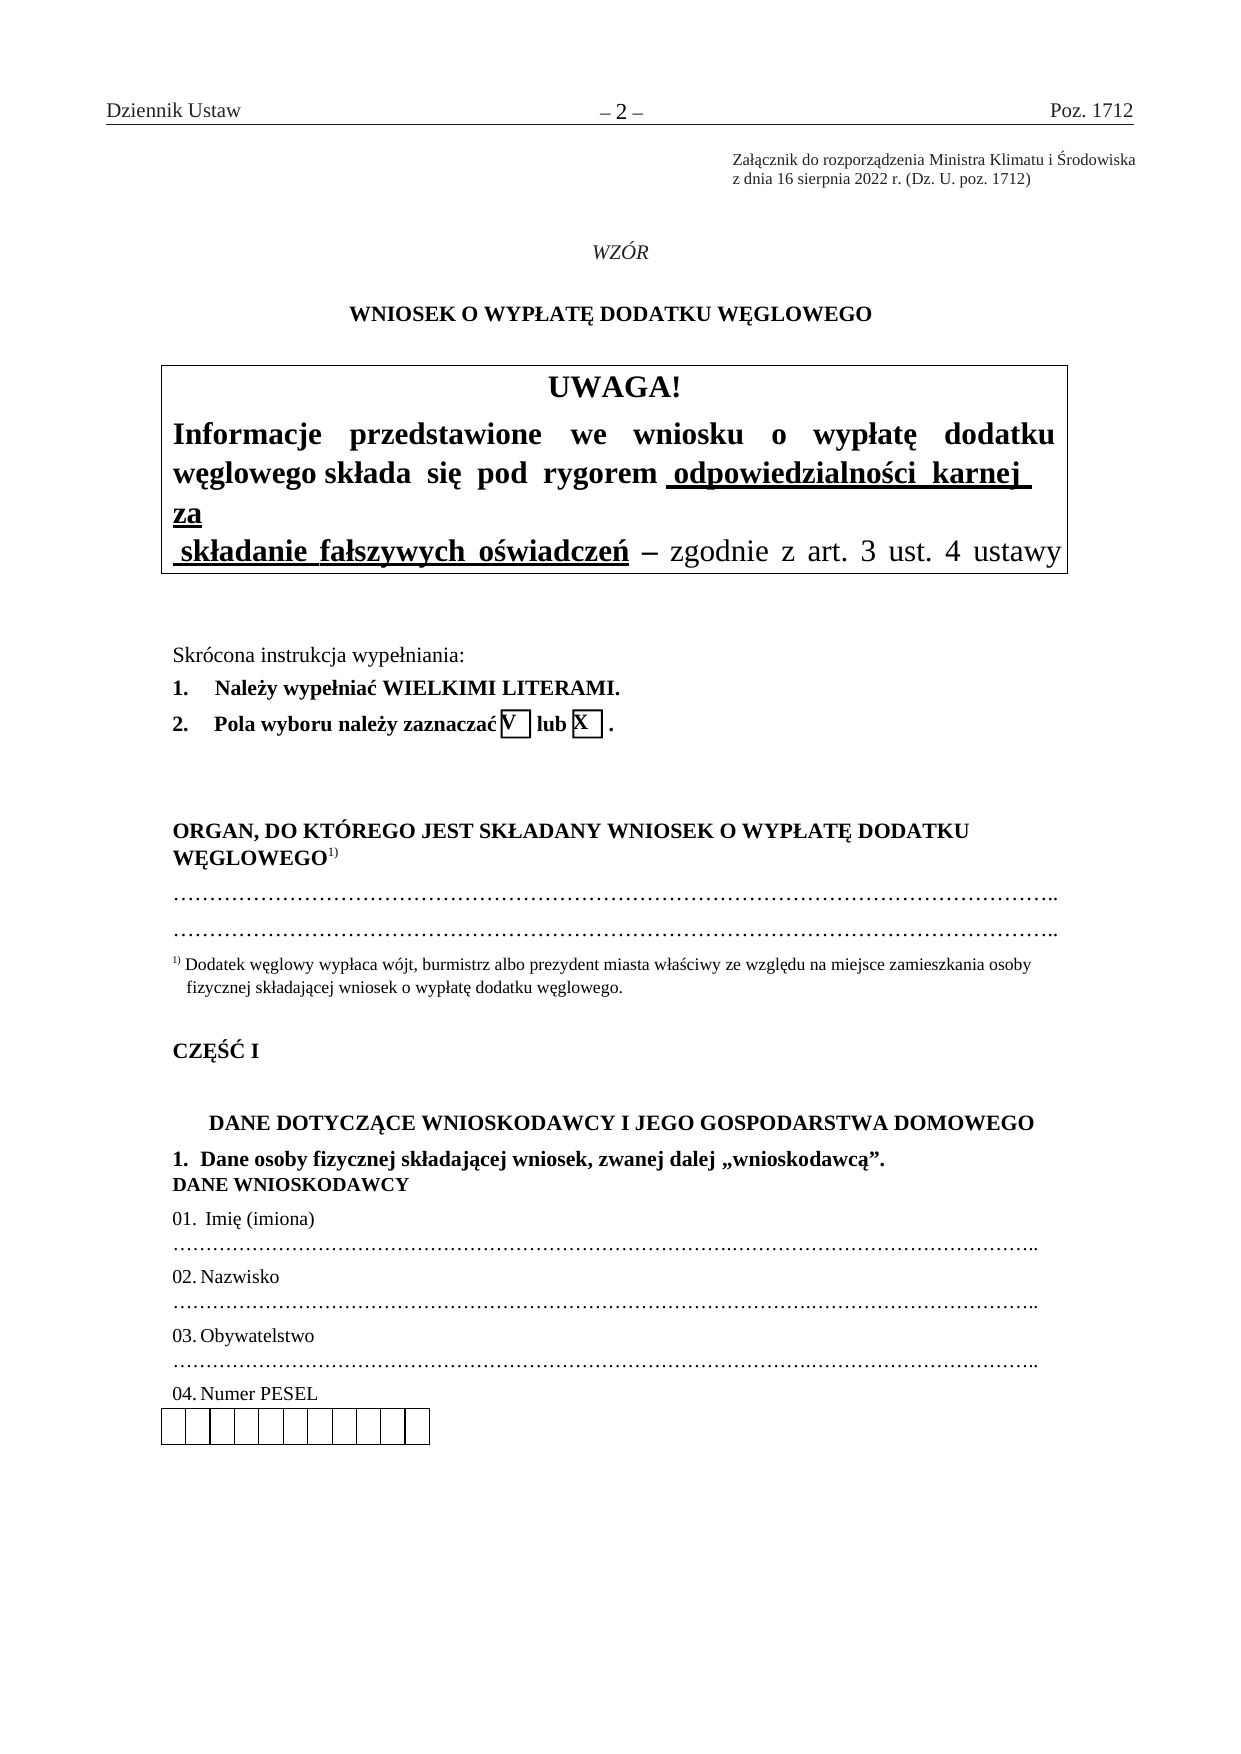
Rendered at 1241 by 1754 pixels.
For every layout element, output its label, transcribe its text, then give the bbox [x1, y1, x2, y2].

list Imię (imiona) [172, 1207, 1146, 1229]
text DANE WNIOSKODAWCY [172, 1173, 1146, 1196]
text ………………………………………………………………………………………………………….. [172, 880, 1146, 905]
list Obywatelstwo [172, 1323, 1146, 1346]
table_header [259, 1409, 283, 1444]
text …………………………………………………………………………………….…………………………….. [172, 1349, 1146, 1372]
subtitle Skrócona instrukcja wypełniania: [172, 642, 1146, 667]
table_header [186, 1409, 209, 1444]
list Dane osoby fizycznej składającej wniosek, zwanej dalej „wnioskodawcą”. [172, 1146, 1146, 1171]
text WĘGLOWEGO1) [172, 845, 1146, 870]
table_header [284, 1409, 307, 1444]
subtitle CZĘŚĆ I [172, 1038, 1146, 1063]
text WNIOSEK O WYPŁATĘ DODATKU WĘGLOWEGO [300, 301, 922, 326]
text WZÓR [105, 240, 1136, 264]
list Numer PESEL [172, 1382, 1146, 1405]
list Należy wypełniać WIELKIMI LITERAMI. [172, 674, 1146, 700]
text DANE DOTYCZĄCE WNIOSKODAWCY I JEGO GOSPODARSTWA DOMOWEGO [209, 1109, 1146, 1135]
text …………………………………………………………………………………….…………………………….. [172, 1290, 1146, 1313]
list Nazwisko [172, 1265, 1146, 1288]
table_header [162, 1409, 185, 1444]
table_header [308, 1409, 332, 1444]
table_header [211, 1409, 234, 1444]
text Załącznik do rozporządzenia Ministra Klimatu i Środowiska z dnia 16 sierpnia 2022 r. (Dz. U. poz. 1712) [732, 150, 1137, 188]
text 1) Dodatek węglowy wypłaca wójt, burmistrz albo prezydent miasta właściwy ze względu na miejsce zamieszkania osoby fizycznej składającej wniosek o wypłatę dodatku węglowego. [172, 953, 1061, 997]
text ………………………………………………………………………….……………………………………….. [172, 1232, 1146, 1254]
table_header [333, 1409, 356, 1444]
table_header [357, 1409, 380, 1444]
text ORGAN, DO KTÓREGO JEST SKŁADANY WNIOSEK O WYPŁATĘ DODATKU [172, 818, 1146, 844]
table_header [381, 1409, 404, 1444]
table_header [406, 1409, 429, 1444]
table_header [235, 1409, 258, 1444]
list Pola wyboru należy zaznaczać lub . [172, 711, 1146, 737]
text ………………………………………………………………………………………………………….. [172, 916, 1146, 941]
